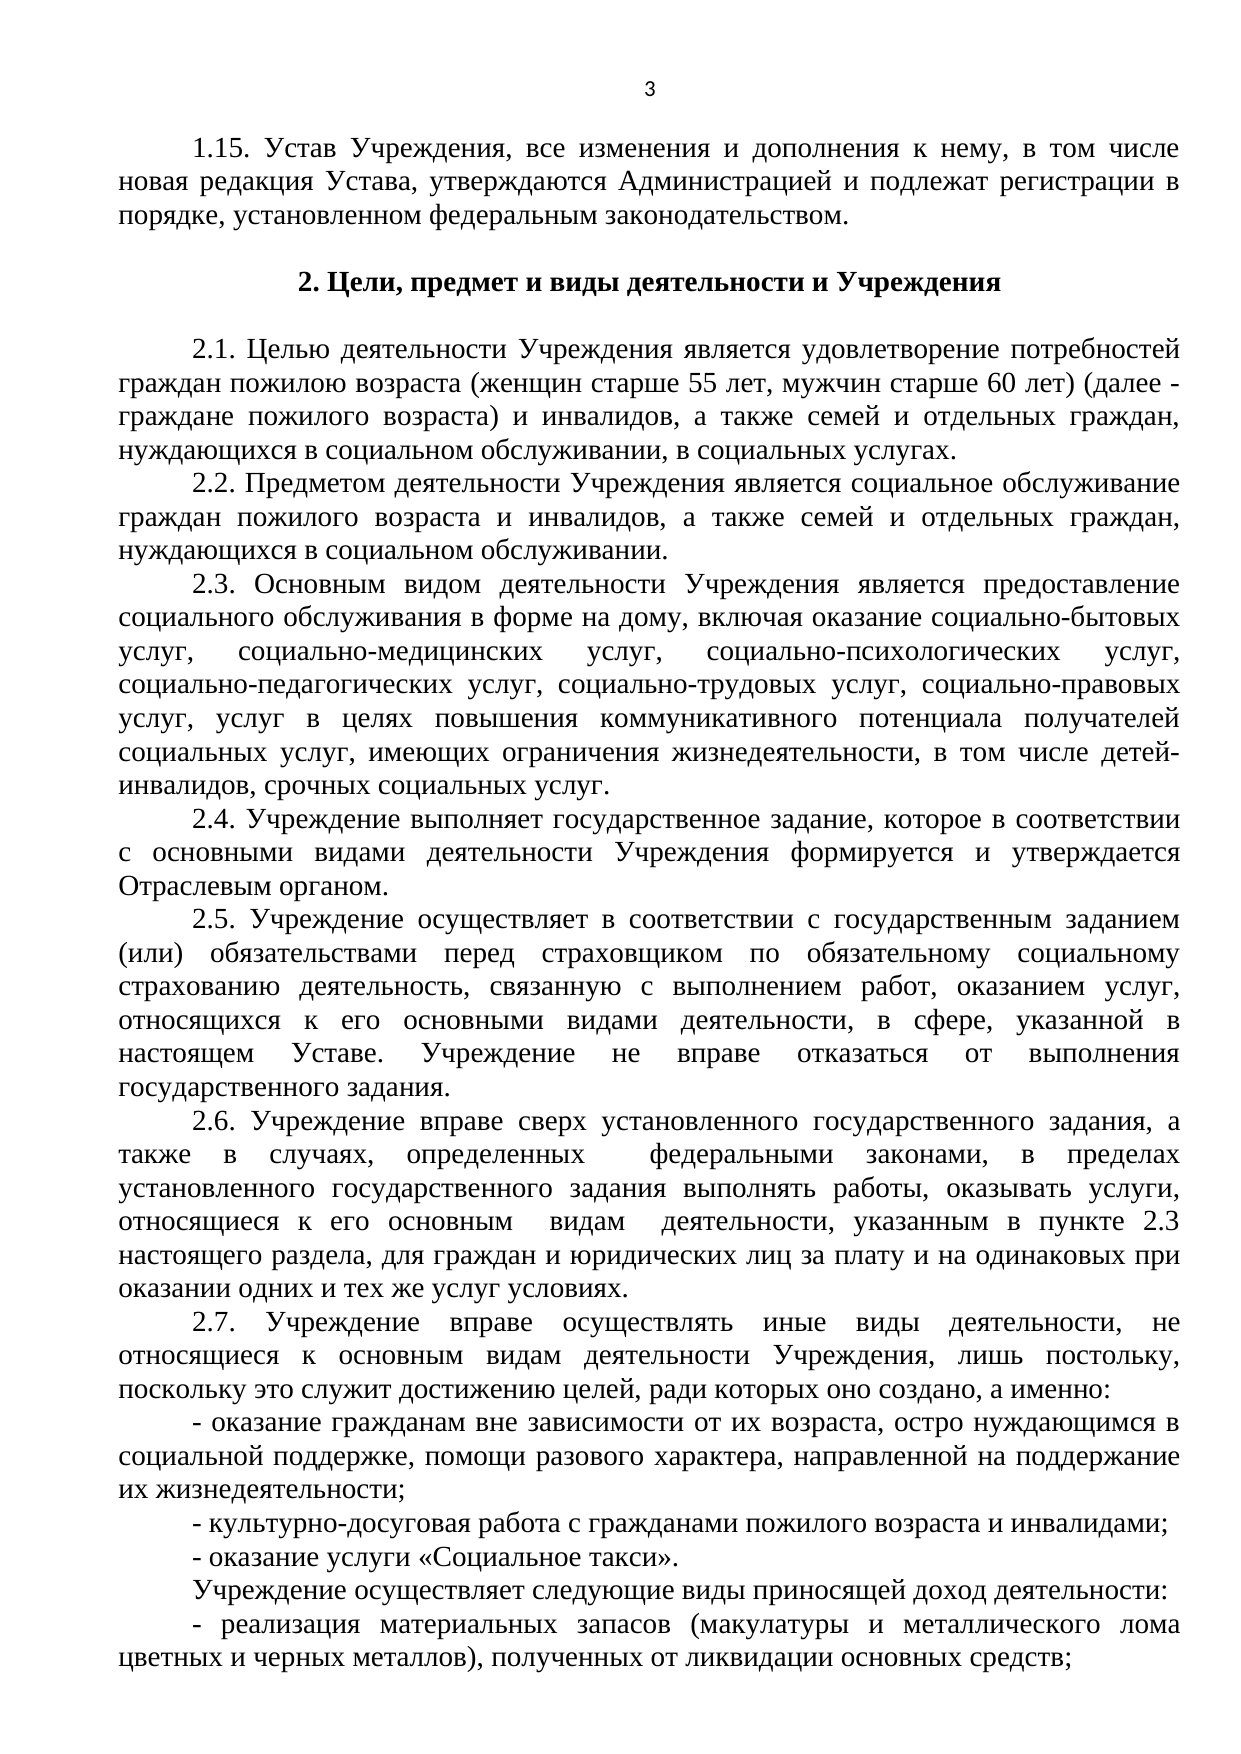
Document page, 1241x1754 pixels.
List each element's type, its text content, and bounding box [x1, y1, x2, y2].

text 2.2. Предметом деятельности Учреждения является социальное обслуживание граждан пожилого возраста и инвалидов, а также семей и отдельных граждан, нуждающихся в социальном обслуживании. [118, 465, 1181, 566]
text 1.15. Устав Учреждения, все изменения и дополнения к нему, в том числе новая редакция Устава, утверждаются Администрацией и подлежат регистрации в порядке, установленном федеральным законодательством. [118, 130, 1181, 231]
text - оказание гражданам вне зависимости от их возраста, остро нуждающимся в социальной поддержке, помощи разового характера, направленной на поддержание их жизнедеятельности; [118, 1404, 1181, 1505]
text 2.1. Целью деятельности Учреждения является удовлетворение потребностей граждан пожилою возраста (женщин старше 55 лет, мужчин старше 60 лет) (далее - граждане пожилого возраста) и инвалидов, а также семей и отдельных граждан, нуждающихся в социальном обслуживании, в социальных услугах. [118, 331, 1181, 465]
text Учреждение осуществляет следующие виды приносящей доход деятельности: [118, 1572, 1181, 1606]
text 2. Цели, предмет и виды деятельности и Учреждения [118, 264, 1181, 298]
text 2.3. Основным видом деятельности Учреждения является предоставление социального обслуживания в форме на дому, включая оказание социально-бытовых услуг, социально-медицинских услуг, социально-психологических услуг, социально-педагогических услуг, социально-трудовых услуг, социально-правовых услуг, услуг в целях повышения коммуникативного потенциала получателей социальных услуг, имеющих ограничения жизнедеятельности, в том числе детей-инвалидов, срочных социальных услуг. [118, 566, 1181, 801]
text 2.5. Учреждение осуществляет в соответствии с государственным заданием (или) обязательствами перед страховщиком по обязательному социальному страхованию деятельность, связанную с выполнением работ, оказанием услуг, относящихся к его основными видами деятельности, в сфере, указанной в настоящем Уставе. Учреждение не вправе отказаться от выполнения государственного задания. [118, 901, 1181, 1103]
text - культурно-досуговая работа с гражданами пожилого возраста и инвалидами; [118, 1505, 1181, 1539]
text - оказание услуги «Социальное такси». [118, 1539, 1181, 1572]
text - реализация материальных запасов (макулатуры и металлического лома цветных и черных металлов), полученных от ликвидации основных средств; [118, 1606, 1181, 1673]
text 2.6. Учреждение вправе сверх установленного государственного задания, а также в случаях, определенных федеральными законами, в пределах установленного государственного задания выполнять работы, оказывать услуги, относящиеся к его основным видам деятельности, указанным в пункте 2.3 настоящего раздела, для граждан и юридических лиц за плату и на одинаковых при оказании одних и тех же услуг условиях. [118, 1103, 1181, 1304]
text 2.7. Учреждение вправе осуществлять иные виды деятельности, не относящиеся к основным видам деятельности Учреждения, лишь постольку, поскольку это служит достижению целей, ради которых оно создано, а именно: [118, 1304, 1181, 1404]
text 2.4. Учреждение выполняет государственное задание, которое в соответствии с основными видами деятельности Учреждения формируется и утверждается Отраслевым органом. [118, 801, 1181, 901]
